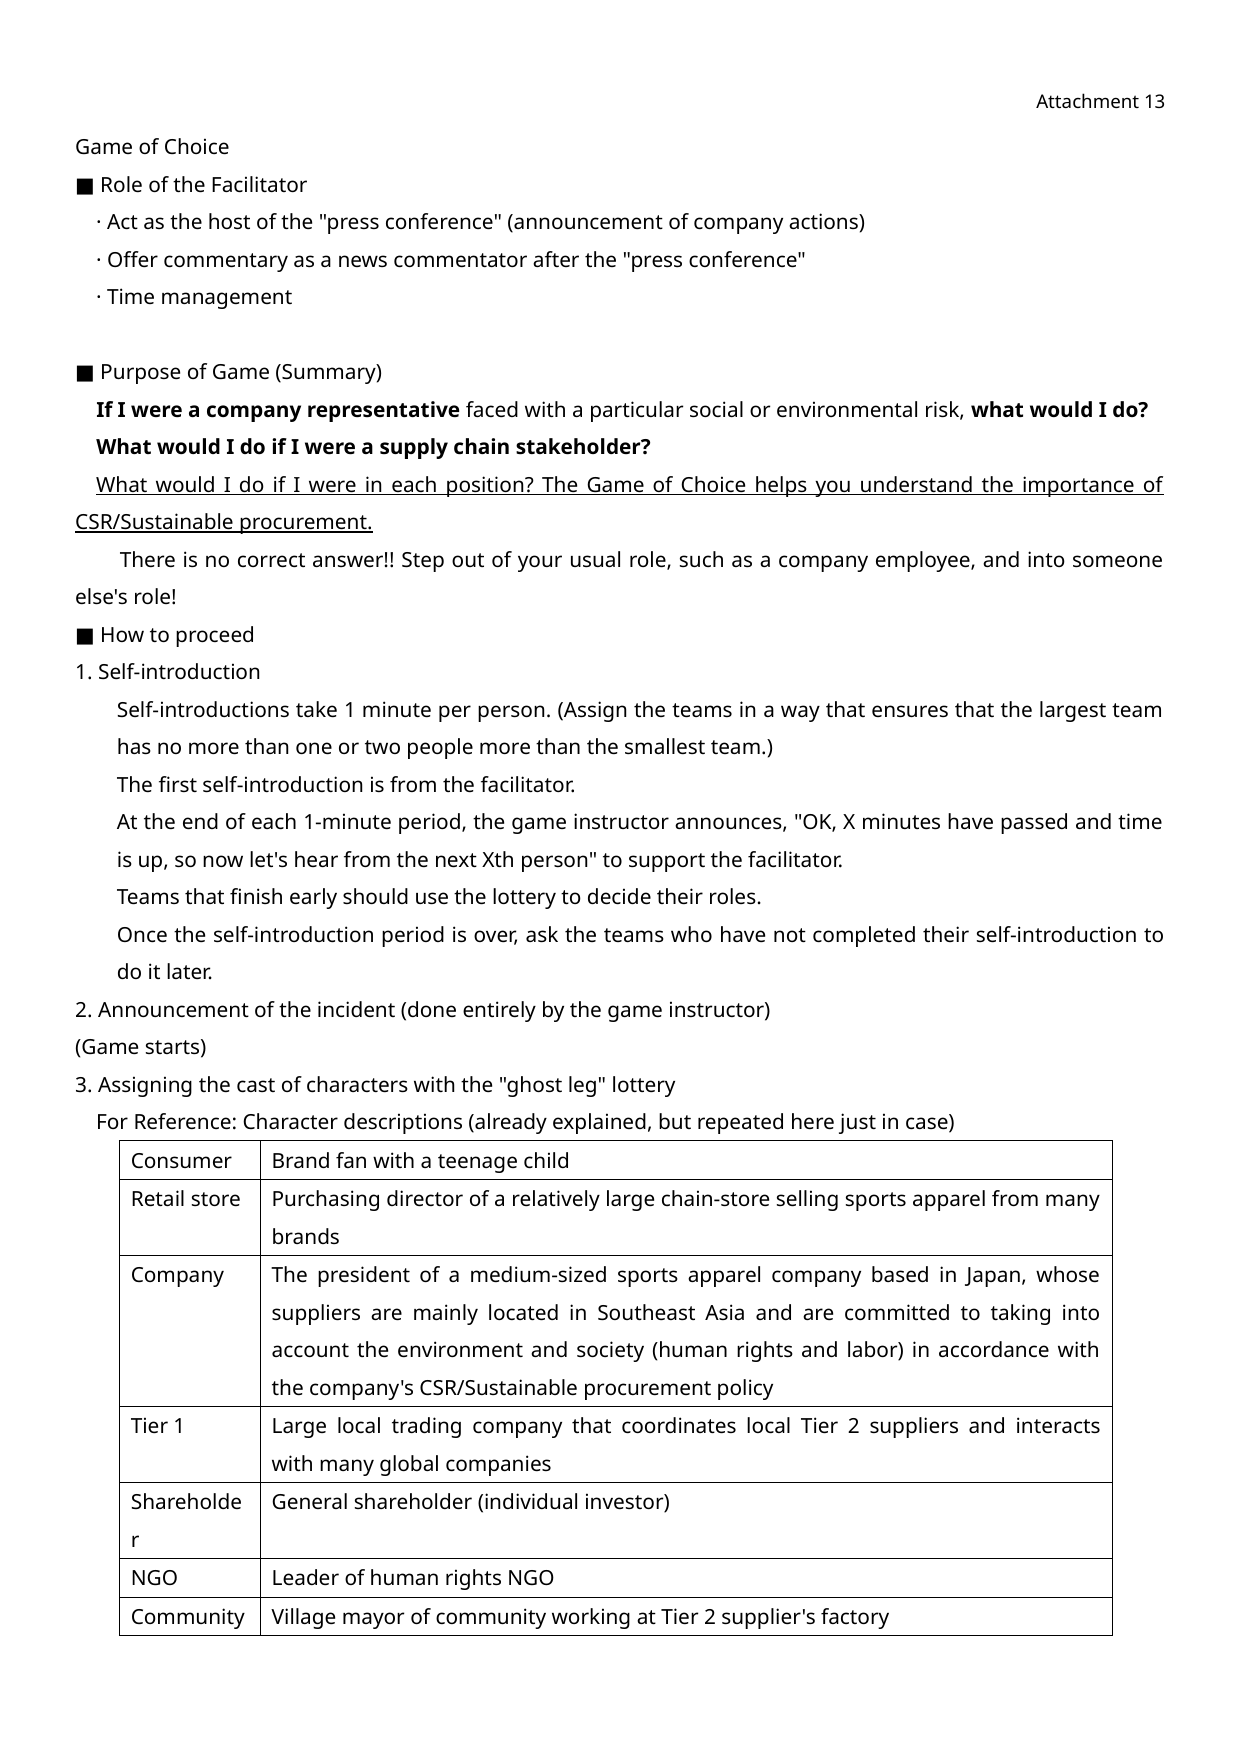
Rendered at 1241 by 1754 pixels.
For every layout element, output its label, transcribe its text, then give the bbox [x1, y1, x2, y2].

table_cell Village mayor of community working at Tier 2 supplier's factory [261, 1598, 1112, 1635]
text 1. Self-introduction Self-introductions take 1 minute per person. (Assign the teams in a way that ensures that the largest team has no more than one or two people more than the smallest team.) The first self-introduction is from the facilitator. At the end of each 1-minute period, the game instructor announces, "OK, X minutes have passed and time is up, so now let's hear from the next Xth person" to support the facilitator. Teams that finish early should use the lottery to decide their roles. Once the self-introduction period is over, ask the teams who have not completed their self-introduction to do it later. [75, 653, 1165, 990]
table_header Brand fan with a teenage child [261, 1141, 1112, 1179]
table_cell Purchasing director of a relatively large chain-store selling sports apparel from many brands [261, 1180, 1112, 1255]
text What would I do if I were in each position? The Game of Choice helps you understand the importance of CSR/Sustainable procurement. [75, 465, 1165, 540]
text ■ How to proceed [75, 615, 1165, 653]
table_cell Large local trading company that coordinates local Tier 2 suppliers and interacts with many global companies [261, 1407, 1112, 1482]
text For Reference: Character descriptions (already explained, but repeated here just in case) [75, 1103, 1165, 1140]
text · Time management [75, 278, 1165, 315]
table_cell Community [120, 1598, 260, 1635]
table_cell NGO [120, 1559, 260, 1597]
table_cell General shareholder (individual investor) [261, 1483, 1112, 1558]
text · Act as the host of the "press conference" (announcement of company actions) [75, 203, 1165, 240]
text 2. Announcement of the incident (done entirely by the game instructor) (Game starts) [75, 990, 1165, 1065]
text Game of Choice [75, 128, 1165, 165]
table_cell Shareholder [120, 1483, 260, 1558]
text · Offer commentary as a news commentator after the "press conference" [75, 240, 1165, 278]
table_cell Tier 1 [120, 1407, 260, 1482]
table_cell Leader of human rights NGO [261, 1559, 1112, 1597]
text There is no correct answer!! Step out of your usual role, such as a company employee, and into someone else's role! [75, 540, 1165, 615]
text ■ Role of the Facilitator [75, 165, 1165, 203]
table_cell The president of a medium-sized sports apparel company based in Japan, whose suppliers are mainly located in Southeast Asia and are committed to taking into account the environment and society (human rights and labor) in accordance with the company's CSR/Sustainable procurement policy [261, 1256, 1112, 1406]
table_cell Company [120, 1256, 260, 1406]
text If I were a company representative faced with a particular social or environmental risk, what would I do? [75, 390, 1165, 428]
table_cell Retail store [120, 1180, 260, 1255]
text ■ Purpose of Game (Summary) [75, 353, 1165, 390]
text What would I do if I were a supply chain stakeholder? [75, 428, 1165, 465]
text 3. Assigning the cast of characters with the "ghost leg" lottery [75, 1065, 1165, 1103]
table_header Consumer [120, 1141, 260, 1179]
